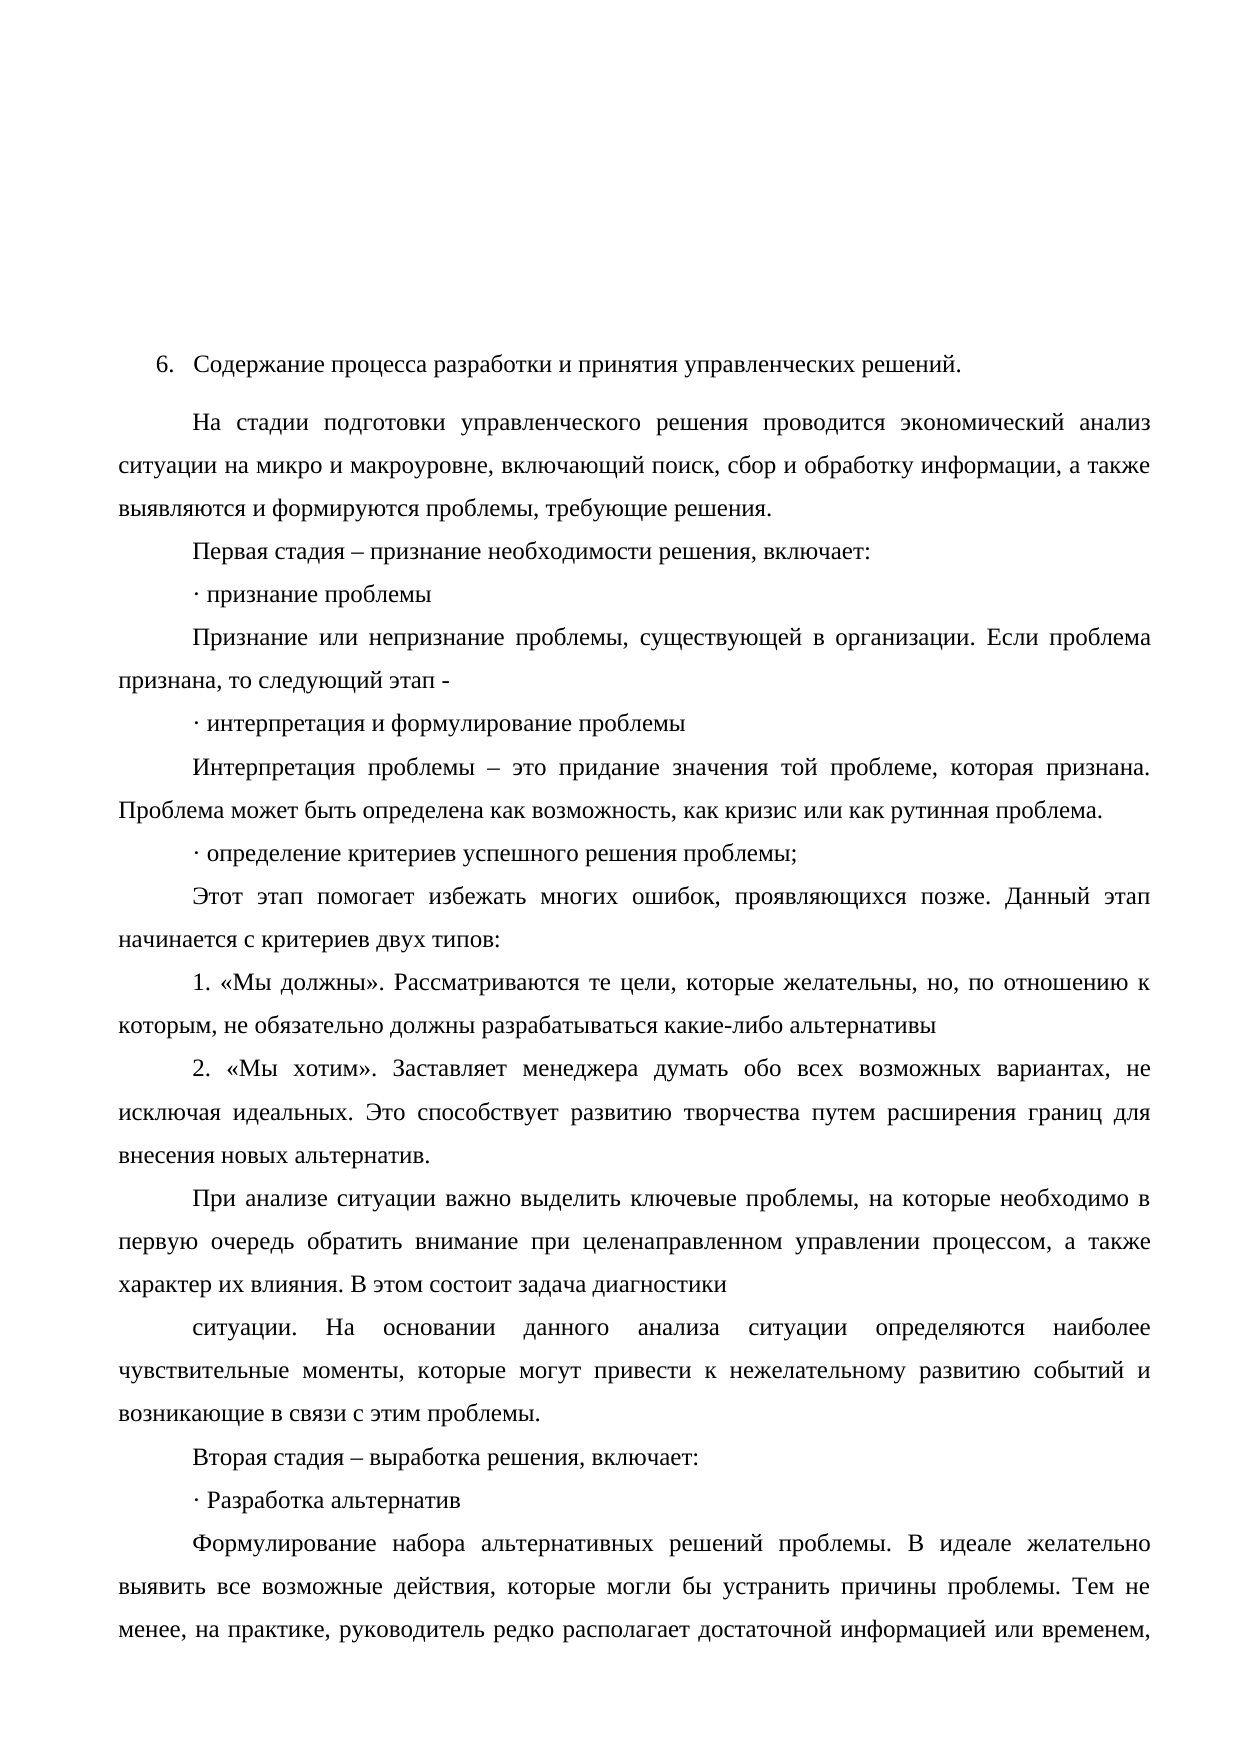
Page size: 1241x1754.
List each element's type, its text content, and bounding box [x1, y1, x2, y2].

text ситуации. На основании данного анализа ситуации определяются наиболее чувствительные моменты, которые могут привести к нежелательному развитию событий и возникающие в связи с этим проблемы. [118, 1312, 1152, 1427]
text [118, 1528, 1152, 1643]
text · определение критериев успешного решения проблемы; [118, 838, 1152, 867]
text Интерпретация проблемы – это придание значения той проблеме, которая признана. Проблема может быть определена как возможность, как кризис или как рутинная проблема. [118, 752, 1152, 823]
list Содержание процесса разработки и принятия управленческих решений. [156, 349, 1152, 377]
text При анализе ситуации важно выделить ключевые проблемы, на которые необходимо в первую очередь обратить внимание при целенаправленном управлении процессом, а также характер их влияния. В этом состоит задача диагностики [118, 1183, 1152, 1298]
text · Разработка альтернатив [118, 1485, 1152, 1513]
text Признание или непризнание проблемы, существующей в организации. Если проблема признана, то следующий этап - [118, 622, 1152, 694]
text · признание проблемы [118, 579, 1152, 608]
text · интерпретация и формулирование проблемы [118, 708, 1152, 737]
text Этот этап помогает избежать многих ошибок, проявляющихся позже. Данный этап начинается с критериев двух типов: [118, 881, 1152, 953]
text 2. «Мы хотим». Заставляет менеджера думать обо всех возможных вариантах, не исключая идеальных. Это способствует развитию творчества путем расширения границ для внесения новых альтернатив. [118, 1053, 1152, 1168]
text 1. «Мы должны». Рассматриваются те цели, которые желательны, но, по отношению к которым, не обязательно должны разрабатываться какие-либо альтернативы [118, 967, 1152, 1039]
text Первая стадия – признание необходимости решения, включает: [118, 536, 1152, 565]
text Вторая стадия – выработка решения, включает: [118, 1442, 1152, 1470]
text На стадии подготовки управленческого решения проводится экономический анализ ситуации на микро и макроуровне, включающий поиск, сбор и обработку информации, а также выявляются и формируются проблемы, требующие решения. [118, 407, 1152, 522]
